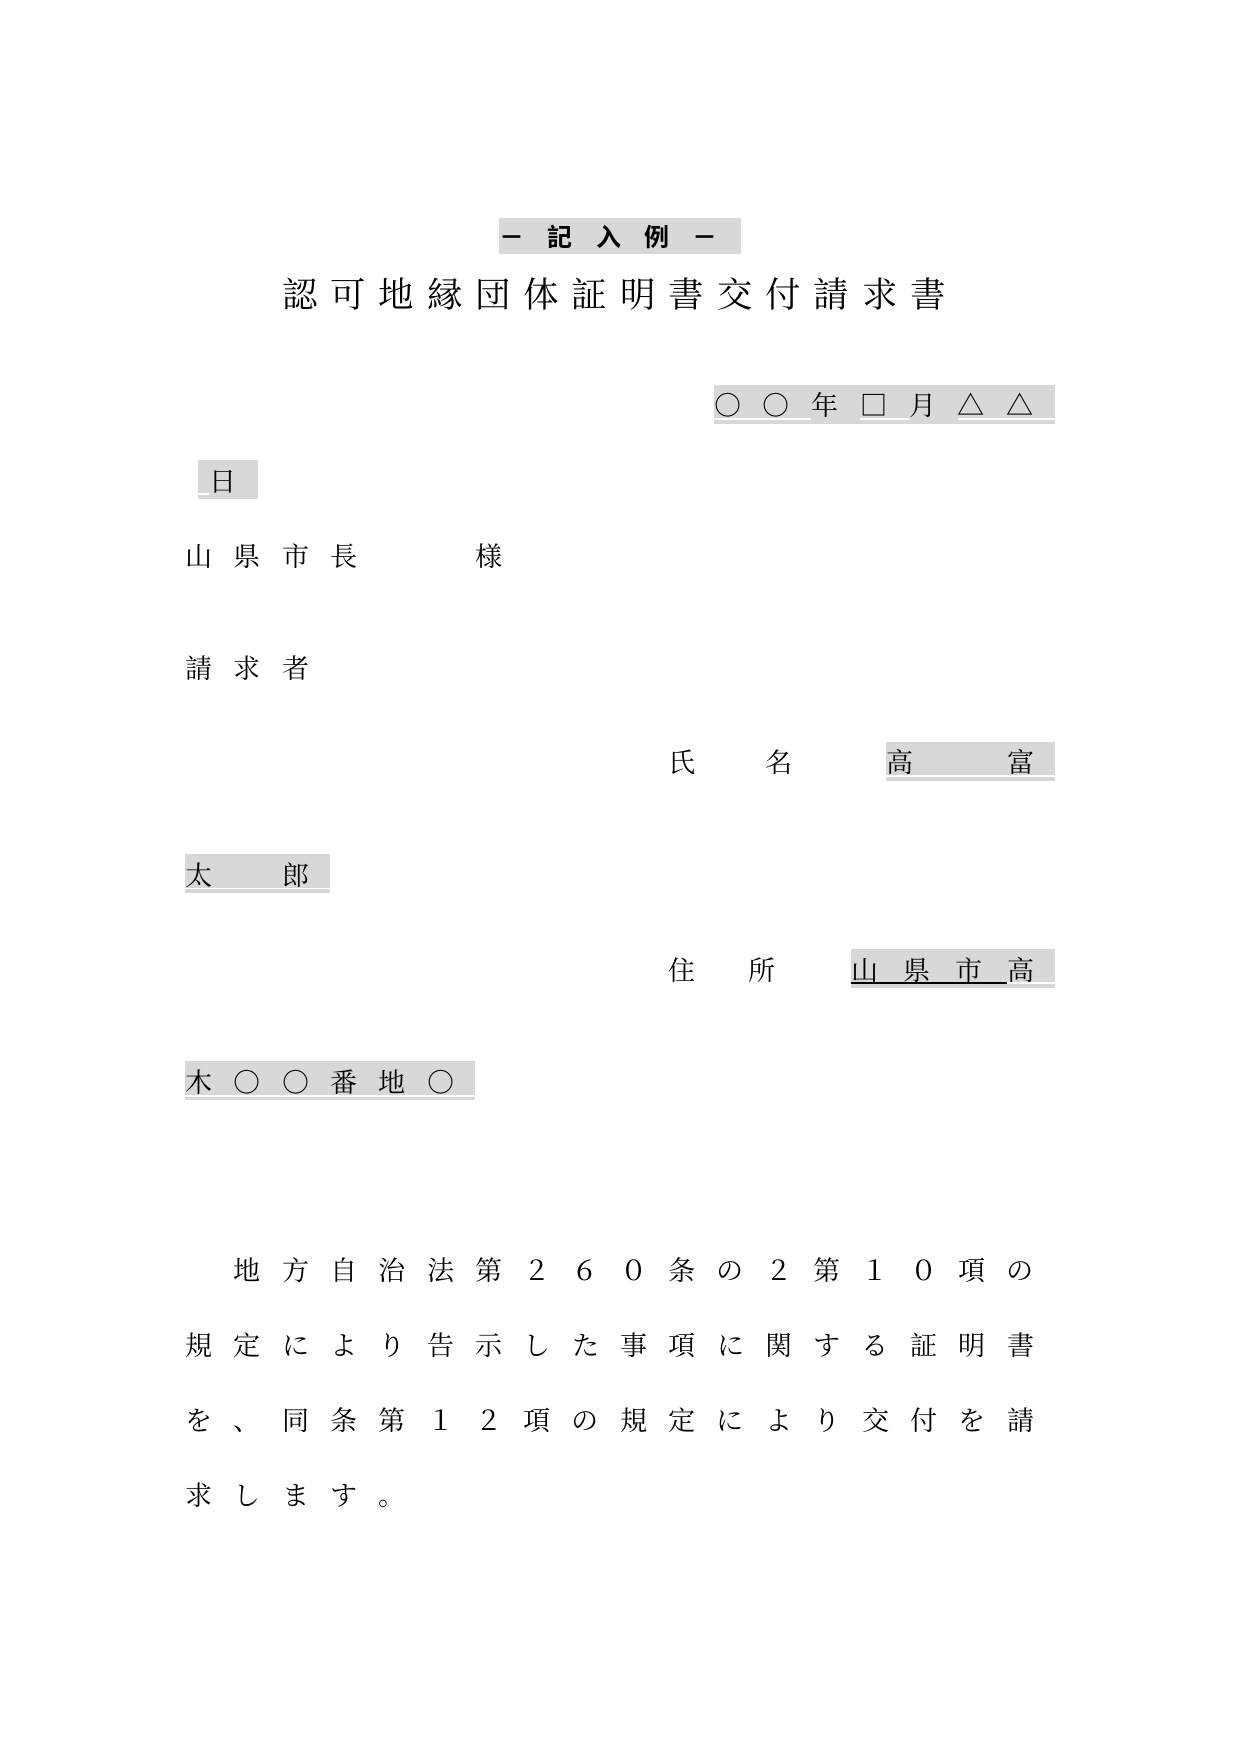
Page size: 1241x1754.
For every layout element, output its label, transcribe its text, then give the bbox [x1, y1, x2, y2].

text 住 所 山県市高木○○番地○ [185, 931, 1055, 1118]
text －記入例－ [185, 217, 1055, 254]
text 地方自治法第２６０条の２第１０項の規定により告示した事項に関する証明書を、同条第１２項の規定により交付を請求します。 [185, 1231, 1055, 1531]
text ○○年□月△△日 [185, 367, 1055, 517]
text 氏 名 高 富 太 郎 [185, 724, 1055, 911]
text 請求者 [185, 629, 1055, 704]
text 認可地縁団体証明書交付請求書 [185, 254, 1055, 329]
text 山県市長 様 [185, 517, 1055, 592]
